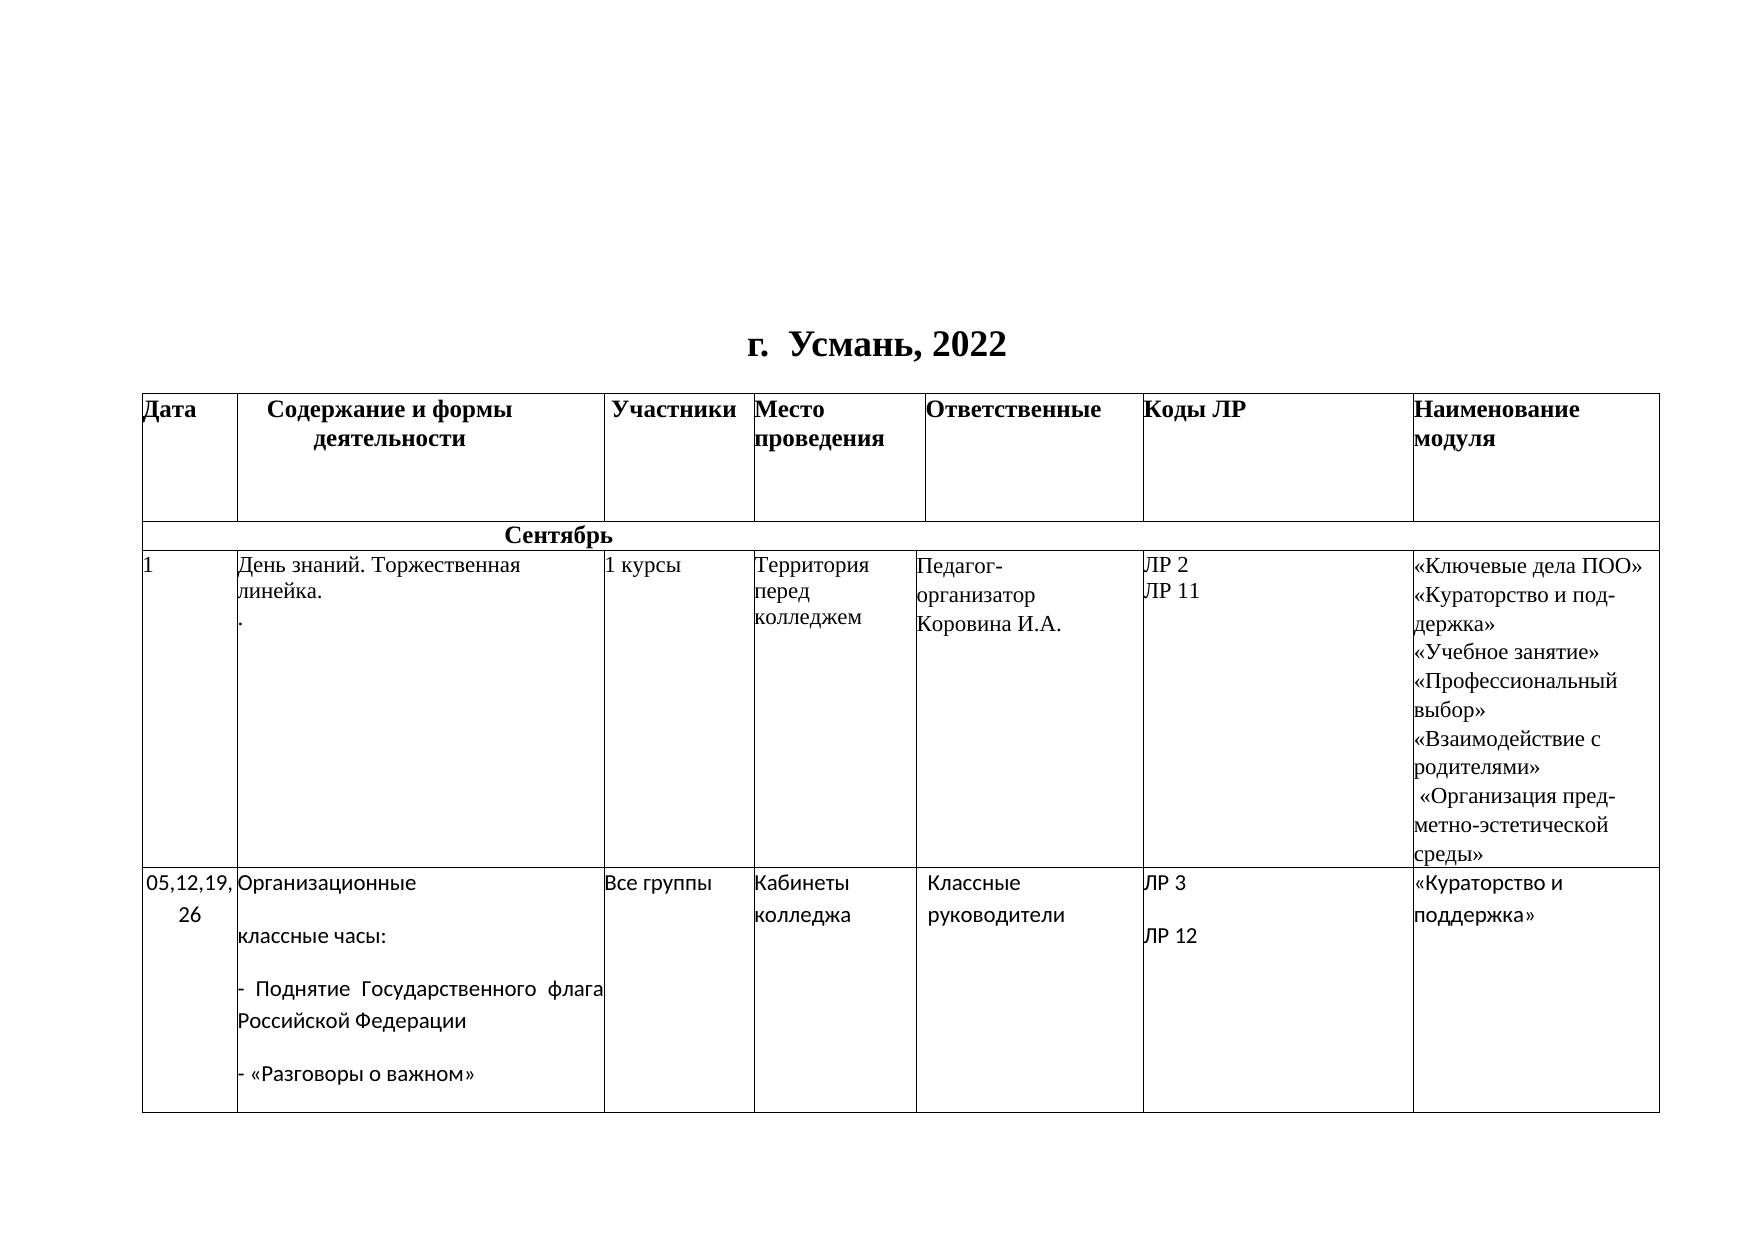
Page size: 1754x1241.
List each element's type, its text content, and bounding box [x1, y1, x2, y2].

text г. Усмань, 2022 [118, 321, 1636, 364]
table_header Наименование модуля [1414, 394, 1659, 521]
table_cell 1 курсы [605, 551, 754, 867]
table_header Участники [605, 394, 754, 521]
table_cell Сентябрь [143, 522, 1659, 549]
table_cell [238, 868, 604, 1112]
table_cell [917, 868, 1143, 1112]
table_header Ответственные [926, 394, 1143, 521]
table_cell Педагог-организатор Коровина И.А. [917, 551, 1143, 867]
table_header Содержание и формы деятельности [238, 394, 604, 521]
table_cell ЛР 2 ЛР 11 [1144, 551, 1413, 867]
table_cell ЛР 3 ЛР 12 [1144, 868, 1413, 1112]
table_header Место проведения [755, 394, 925, 521]
table_cell «Ключевые дела ПОО» «Кураторство и под-держка» «Учебное занятие» «Профессиональный выбор» «Взаимодействие с родителями» «Организация пред-метно-эстетической среды» [1414, 551, 1659, 867]
table_header Коды ЛР [1144, 394, 1413, 521]
table_cell Кабинеты колледжа [755, 868, 916, 1112]
table_cell День знаний. Торжественная линейка. . [238, 551, 604, 867]
table_cell Территория перед колледжем [755, 551, 916, 867]
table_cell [1414, 868, 1659, 1112]
table_header Дата [143, 394, 237, 521]
table_cell Все группы [605, 868, 754, 1112]
table_cell 05,12,19,26 [143, 868, 237, 1112]
table_cell 1 [143, 551, 237, 867]
